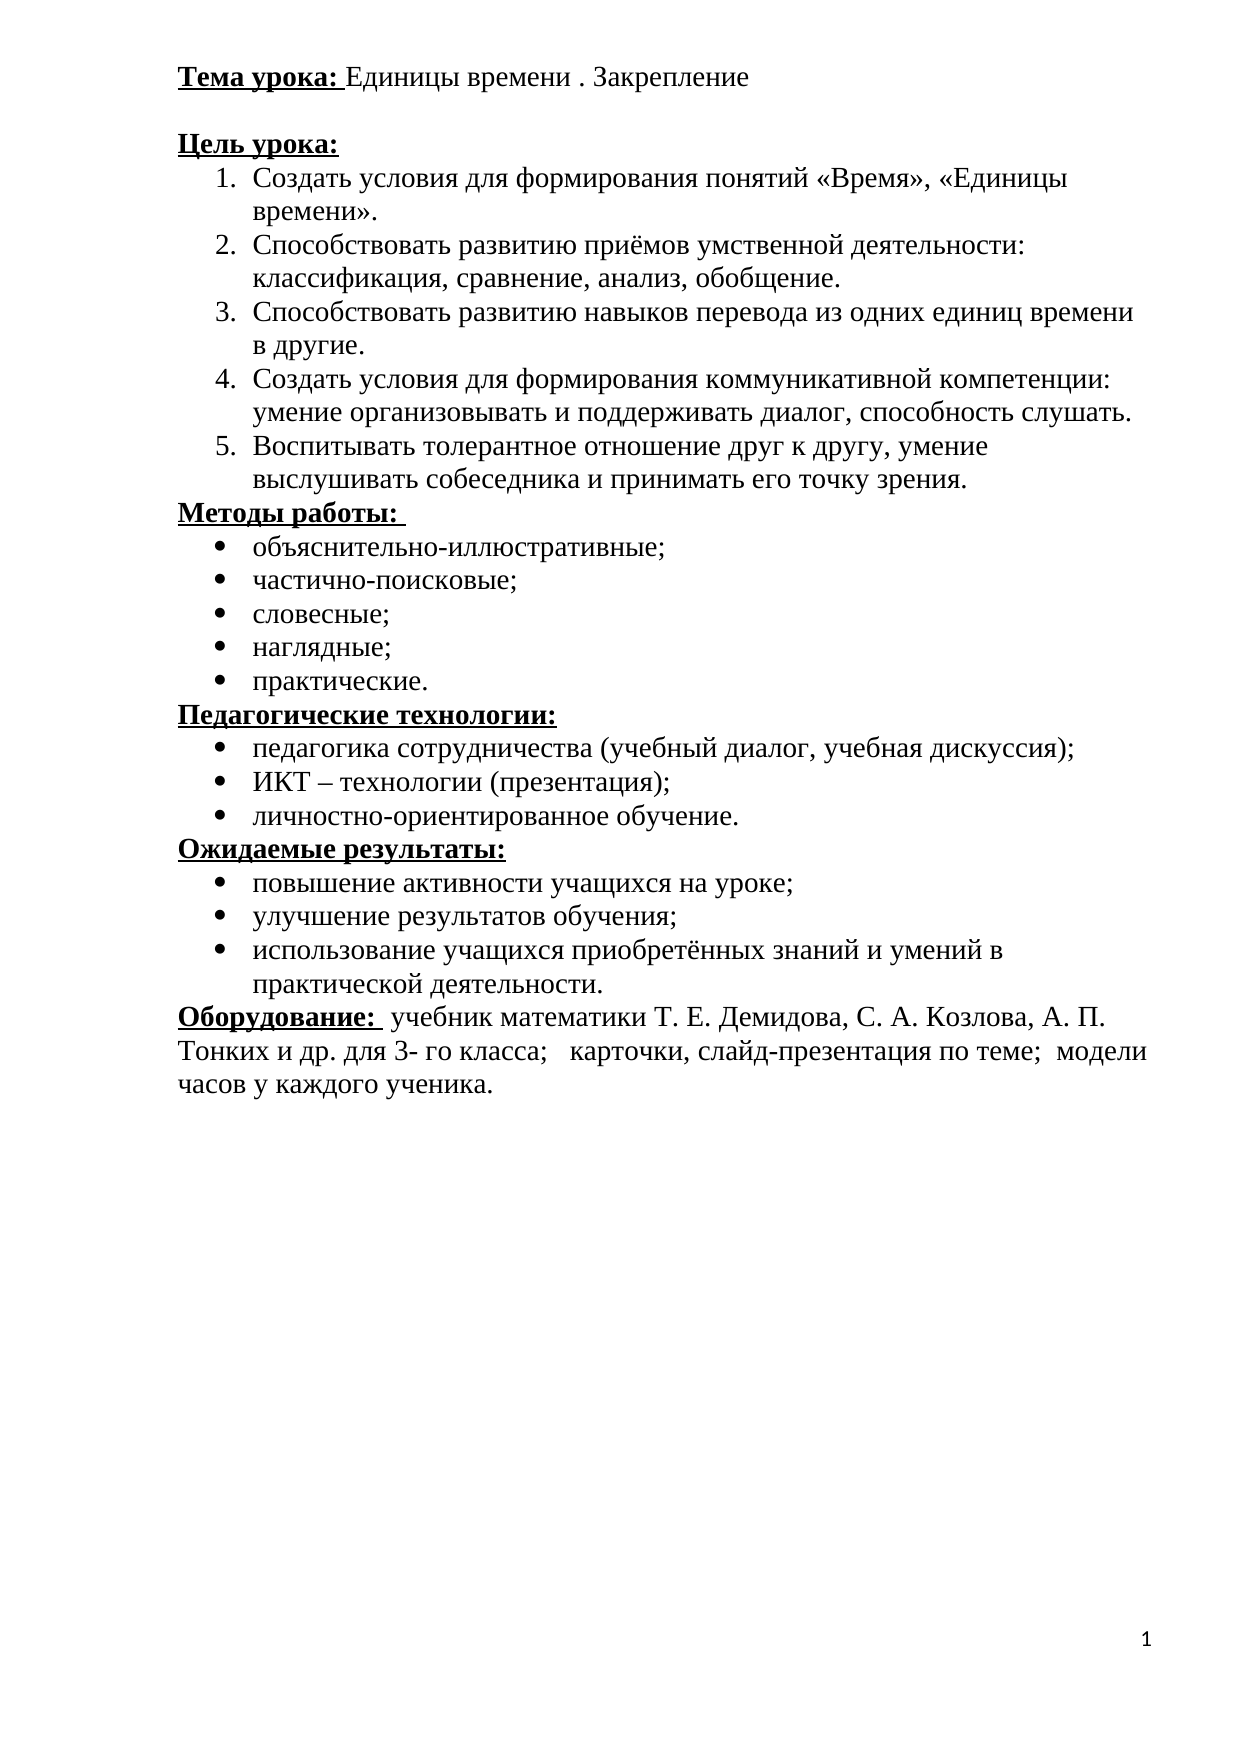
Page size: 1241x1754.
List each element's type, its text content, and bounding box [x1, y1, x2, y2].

list Способствовать развитию навыков перевода из одних единиц времени в другие. [215, 294, 1152, 361]
list Создать условия для формирования коммуникативной компетенции: умение организовывать и поддерживать диалог, способность слушать. [215, 361, 1152, 428]
list Способствовать развитию приёмов умственной деятельности: классификация, сравнение, анализ, обобщение. [215, 227, 1152, 294]
list Создать условия для формирования понятий «Время», «Единицы времени». [215, 160, 1152, 227]
list объяснительно-иллюстративные; [215, 529, 1152, 562]
list педагогика сотрудничества (учебный диалог, учебная дискуссия); [215, 730, 1152, 764]
list личностно-ориентированное обучение. [215, 798, 1152, 831]
list ИКТ – технологии (презентация); [215, 764, 1152, 798]
text Педагогические технологии: [177, 697, 1152, 730]
text Оборудование: учебник математики Т. Е. Демидова, С. А. Козлова, А. П. Тонких и др. для 3- го класса; карточки, слайд-презентация по теме; модели часов у каждого ученика. [177, 999, 1152, 1100]
text Цель урока: [177, 126, 1152, 160]
list практические. [215, 663, 1152, 697]
list наглядные; [215, 629, 1152, 663]
list Воспитывать толерантное отношение друг к другу, умение выслушивать собеседника и принимать его точку зрения. [215, 428, 1152, 495]
text Тема урока: Единицы времени . Закрепление [177, 59, 1152, 93]
list словесные; [215, 596, 1152, 629]
list повышение активности учащихся на уроке; [215, 865, 1152, 898]
list улучшение результатов обучения; [215, 898, 1152, 932]
text Ожидаемые результаты: [177, 831, 1152, 865]
list использование учащихся приобретённых знаний и умений в практической деятельности. [215, 932, 1152, 999]
list частично-поисковые; [215, 562, 1152, 596]
text Методы работы: [177, 495, 1152, 529]
